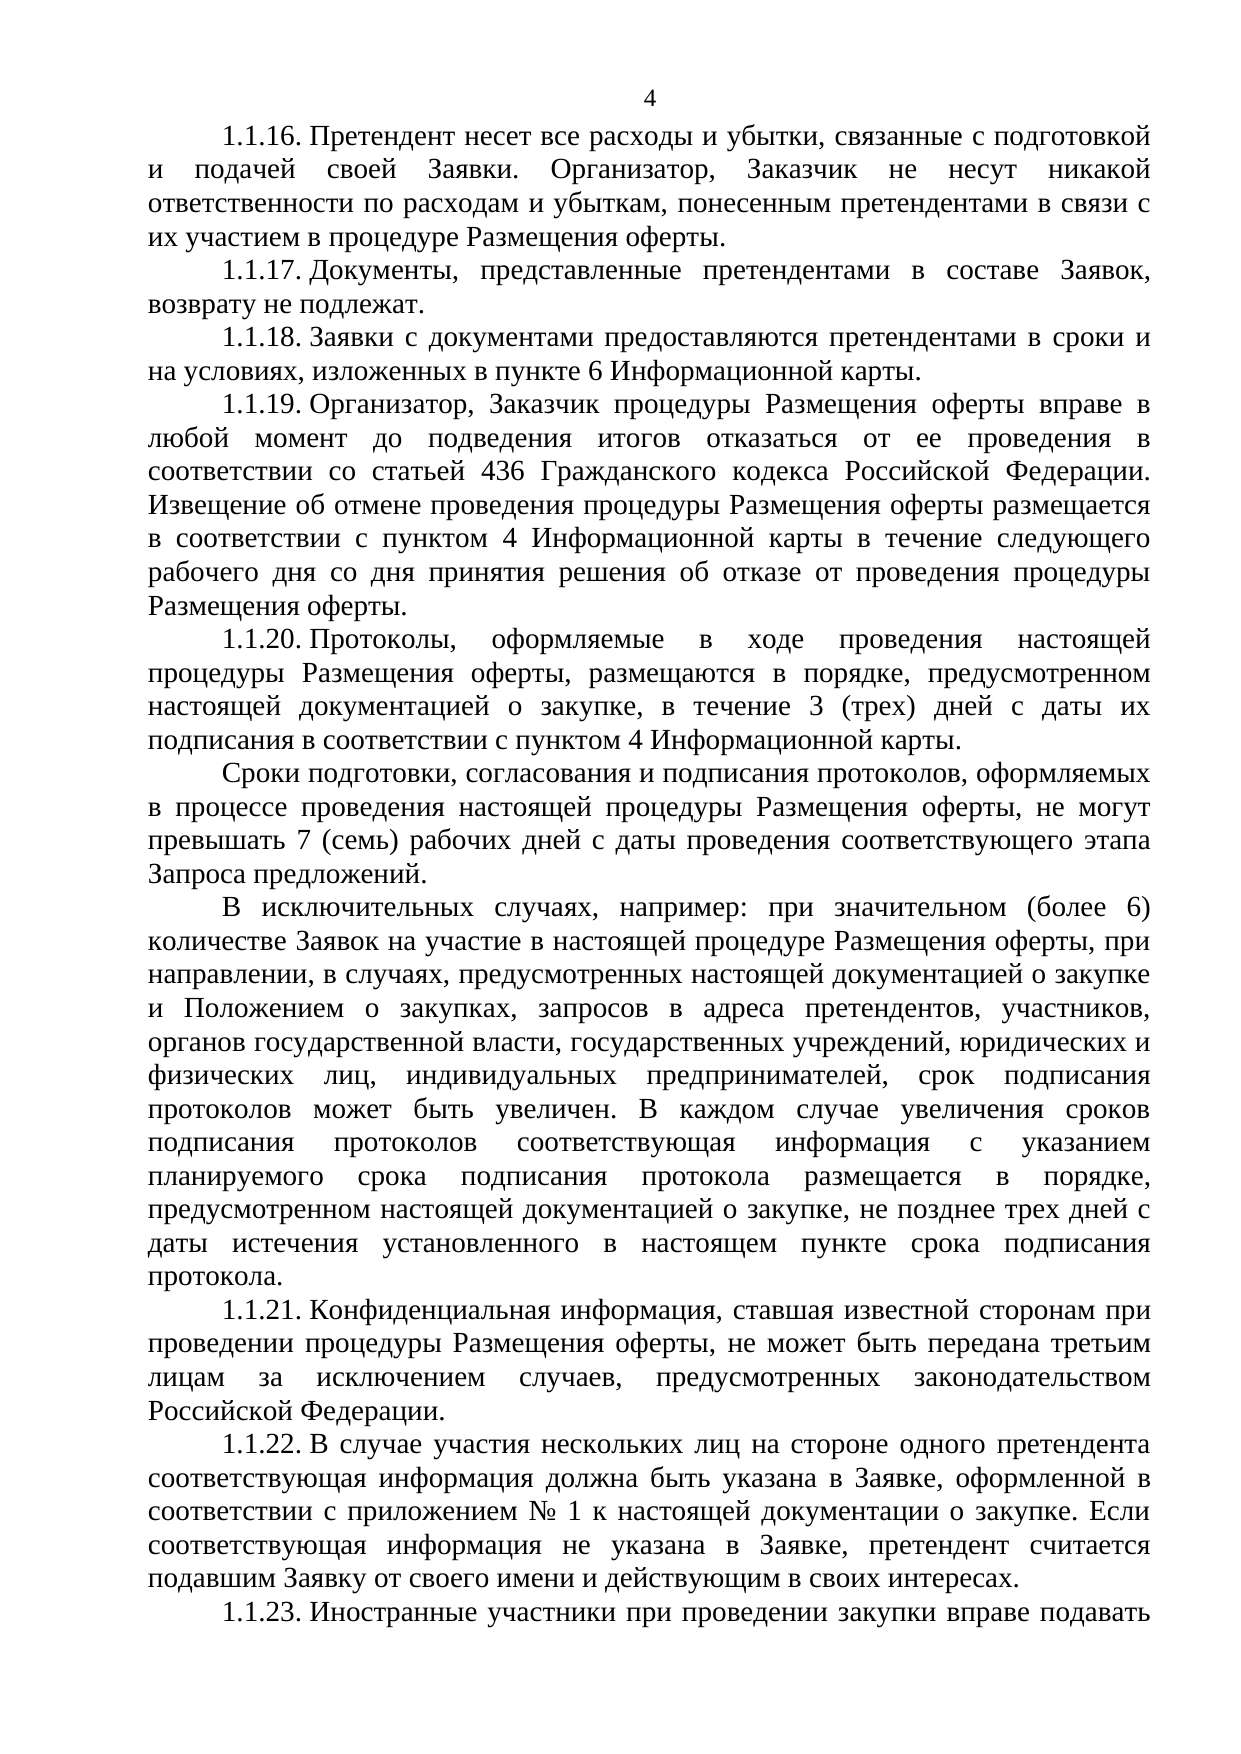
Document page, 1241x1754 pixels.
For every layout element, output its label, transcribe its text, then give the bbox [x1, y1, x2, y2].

list Организатор, Заказчик процедуры Размещения оферты вправе в любой момент до подведения итогов отказаться от ее проведения в соответствии со статьей 436 Гражданского кодекса Российской Федерации. Извещение об отмене проведения процедуры Размещения оферты размещается в соответствии с пунктом 4 Информационной карты в течение следующего рабочего дня со дня принятия решения об отказе от проведения процедуры Размещения оферты. [148, 386, 1152, 621]
list Протоколы, оформляемые в ходе проведения настоящей процедуры Размещения оферты, размещаются в порядке, предусмотренном настоящей документацией о закупке, в течение 3 (трех) дней с даты их подписания в соответствии с пунктом 4 Информационной карты. [148, 621, 1152, 755]
list Документы, представленные претендентами в составе Заявок, возврату не подлежат. [148, 252, 1152, 319]
list Претендент несет все расходы и убытки, связанные с подготовкой и подачей своей Заявки. Организатор, Заказчик не несут никакой ответственности по расходам и убыткам, понесенным претендентами в связи с их участием в процедуре Размещения оферты. [148, 118, 1152, 252]
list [148, 1594, 1152, 1627]
text В исключительных случаях, например: при значительном (более 6) количестве Заявок на участие в настоящей процедуре Размещения оферты, при направлении, в случаях, предусмотренных настоящей документацией о закупке и Положением о закупках, запросов в адреса претендентов, участников, органов государственной власти, государственных учреждений, юридических и физических лиц, индивидуальных предпринимателей, срок подписания протоколов может быть увеличен. В каждом случае увеличения сроков подписания протоколов соответствующая информация с указанием планируемого срока подписания протокола размещается в порядке, предусмотренном настоящей документацией о закупке, не позднее трех дней с даты истечения установленного в настоящем пункте срока подписания протокола. [148, 889, 1152, 1292]
list Конфиденциальная информация, ставшая известной сторонам при проведении процедуры Размещения оферты, не может быть передана третьим лицам за исключением случаев, предусмотренных законодательством Российской Федерации. [148, 1292, 1152, 1426]
list В случае участия нескольких лиц на стороне одного претендента соответствующая информация должна быть указана в Заявке, оформленной в соответствии с приложением № 1 к настоящей документации о закупке. Если соответствующая информация не указана в Заявке, претендент считается подавшим Заявку от своего имени и действующим в своих интересах. [148, 1426, 1152, 1594]
list Заявки с документами предоставляются претендентами в сроки и на условиях, изложенных в пункте 6 Информационной карты. [148, 319, 1152, 386]
text Сроки подготовки, согласования и подписания протоколов, оформляемых в процессе проведения настоящей процедуры Размещения оферты, не могут превышать 7 (семь) рабочих дней с даты проведения соответствующего этапа Запроса предложений. [148, 755, 1152, 889]
